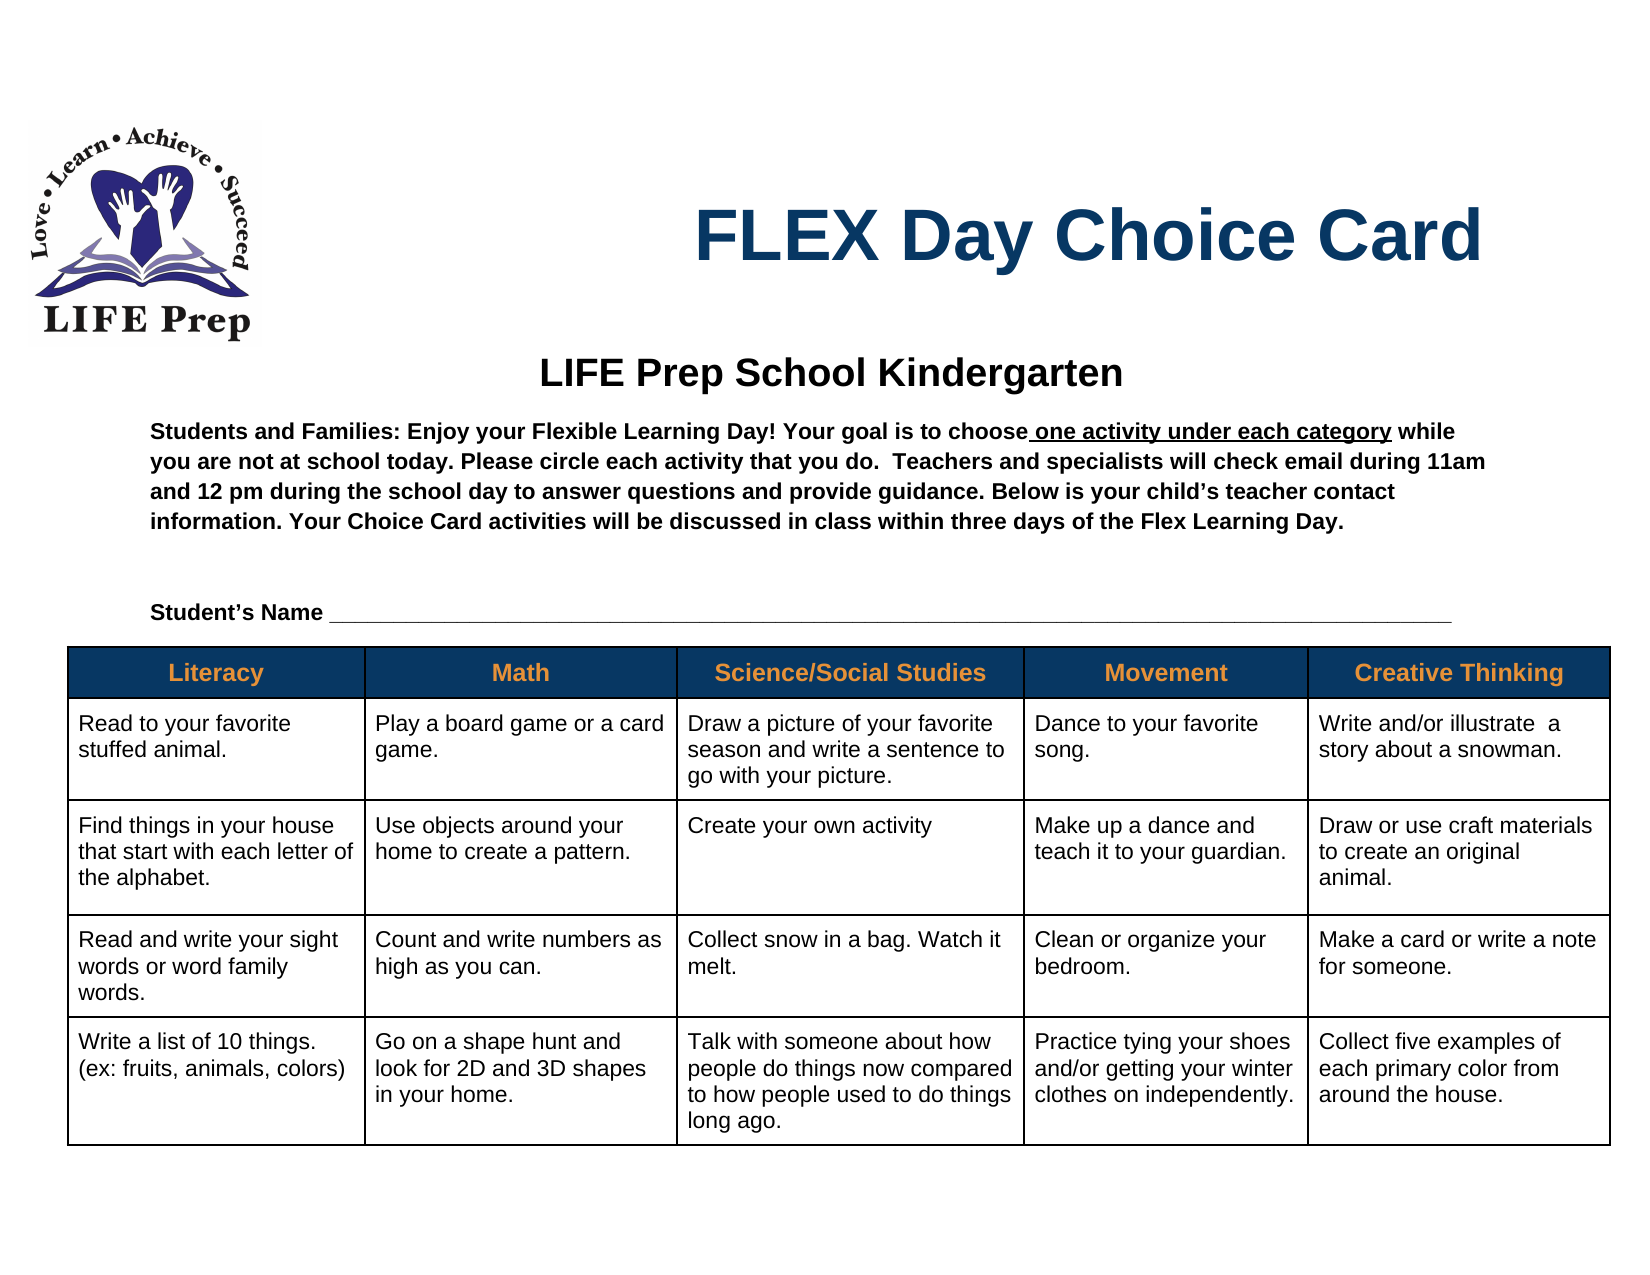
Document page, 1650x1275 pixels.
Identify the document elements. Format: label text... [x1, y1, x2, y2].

table_cell Collect five examples of each primary color from around the house. [1309, 1018, 1609, 1144]
table_cell Practice tying your shoes and/or getting your winter clothes on independently. [1025, 1018, 1307, 1144]
table_header Math [366, 648, 676, 697]
table_header Literacy [69, 648, 364, 697]
text FLEX Day Choice Card [262, 192, 1500, 276]
table_cell Create your own activity [678, 801, 1023, 914]
table_cell Play a board game or a card game. [366, 699, 676, 799]
table_cell Clean or organize your bedroom. [1025, 916, 1307, 1016]
text Student’s Name ________________________________________________________________________________________ [150, 599, 1500, 625]
table_cell Talk with someone about how people do things now compared to how people used to do things long ago. [678, 1018, 1023, 1144]
table_cell Draw or use craft materials to create an original animal. [1309, 801, 1609, 914]
table_cell Dance to your favorite song. [1025, 699, 1307, 799]
table_header Science/Social Studies [678, 648, 1023, 697]
table_cell Make a card or write a note for someone. [1309, 916, 1609, 1016]
picture [28, 120, 262, 347]
text LIFE Prep School Kindergarten [150, 349, 1500, 394]
table_cell Make up a dance and teach it to your guardian. [1025, 801, 1307, 914]
table_cell Use objects around your home to create a pattern. [366, 801, 676, 914]
text Students and Families: Enjoy your Flexible Learning Day! Your goal is to choose one activity under each category while you are not at school today. Please circle each activity that you do. Teachers and specialists will check email during 11am and 12 pm during the school day to answer questions and provide guidance. Below is your child’s teacher contact information. Your Choice Card activities will be discussed in class within three days of the Flex Learning Day. [150, 418, 1500, 534]
table_cell Find things in your house that start with each letter of the alphabet. [69, 801, 364, 914]
table_cell Read and write your sight words or word family words. [69, 916, 364, 1016]
table_header Movement [1025, 648, 1307, 697]
table_cell Go on a shape hunt and look for 2D and 3D shapes in your home. [366, 1018, 676, 1144]
table_cell Read to your favorite stuffed animal. [69, 699, 364, 799]
table_cell Write and/or illustrate a story about a snowman. [1309, 699, 1609, 799]
table_cell Collect snow in a bag. Watch it melt. [678, 916, 1023, 1016]
table_cell Draw a picture of your favorite season and write a sentence to go with your picture. [678, 699, 1023, 799]
table_header Creative Thinking [1309, 648, 1609, 697]
table_cell Write a list of 10 things. (ex: fruits, animals, colors) [69, 1018, 364, 1144]
table_cell Count and write numbers as high as you can. [366, 916, 676, 1016]
